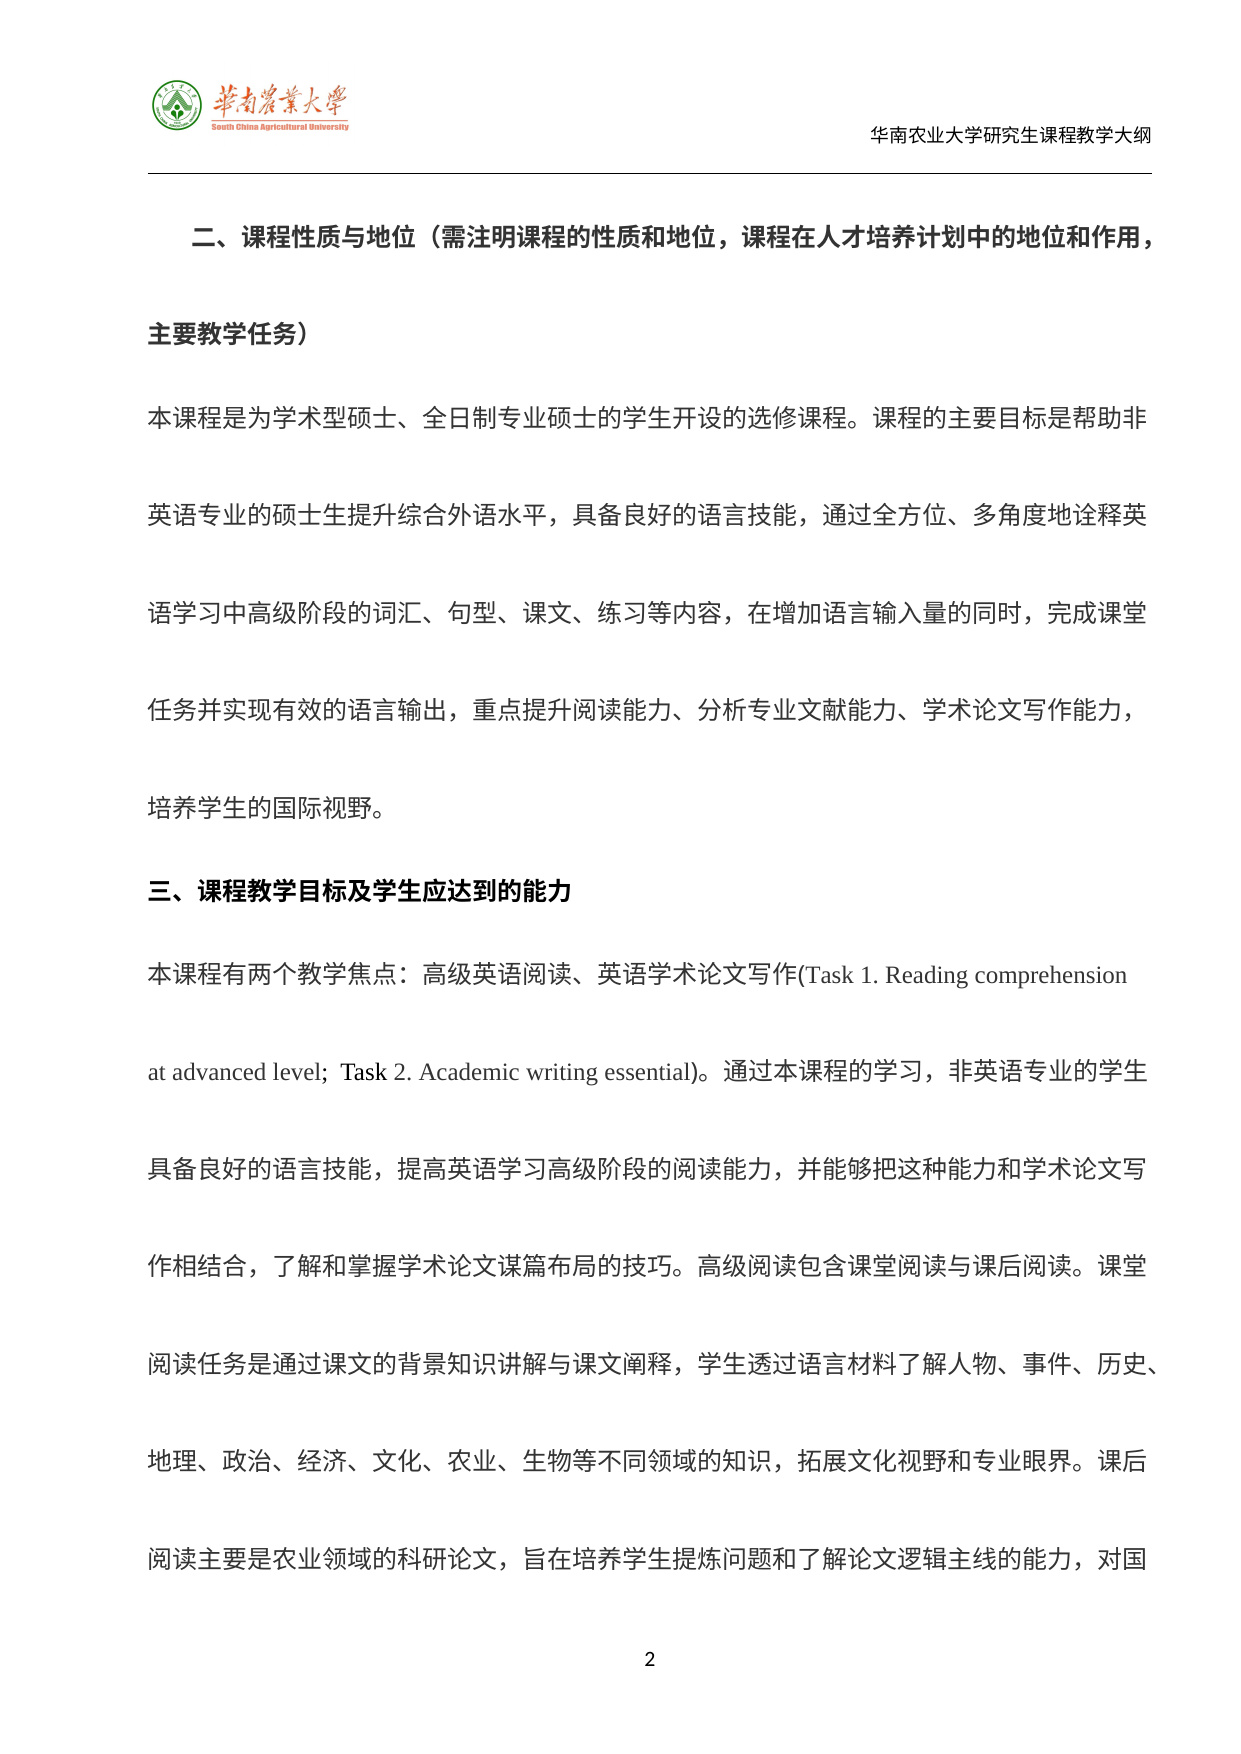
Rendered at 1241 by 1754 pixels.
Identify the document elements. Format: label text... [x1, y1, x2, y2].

text 三、课程教学目标及学生应达到的能力 [148, 857, 1152, 922]
picture [147, 59, 355, 148]
text 二、课程性质与地位（需注明课程的性质和地位，课程在人才培养计划中的地位和作用，主要教学任务） [148, 203, 1152, 366]
text 本课程是为学术型硕士、全日制专业硕士的学生开设的选修课程。课程的主要目标是帮助非英语专业的硕士生提升综合外语水平，具备良好的语言技能，通过全方位、多角度地诠释英语学习中高级阶段的词汇、句型、课文、练习等内容，在增加语言输入量的同时，完成课堂任务并实现有效的语言输出，重点提升阅读能力、分析专业文献能力、学术论文写作能力，培养学生的国际视野。 [148, 384, 1152, 839]
